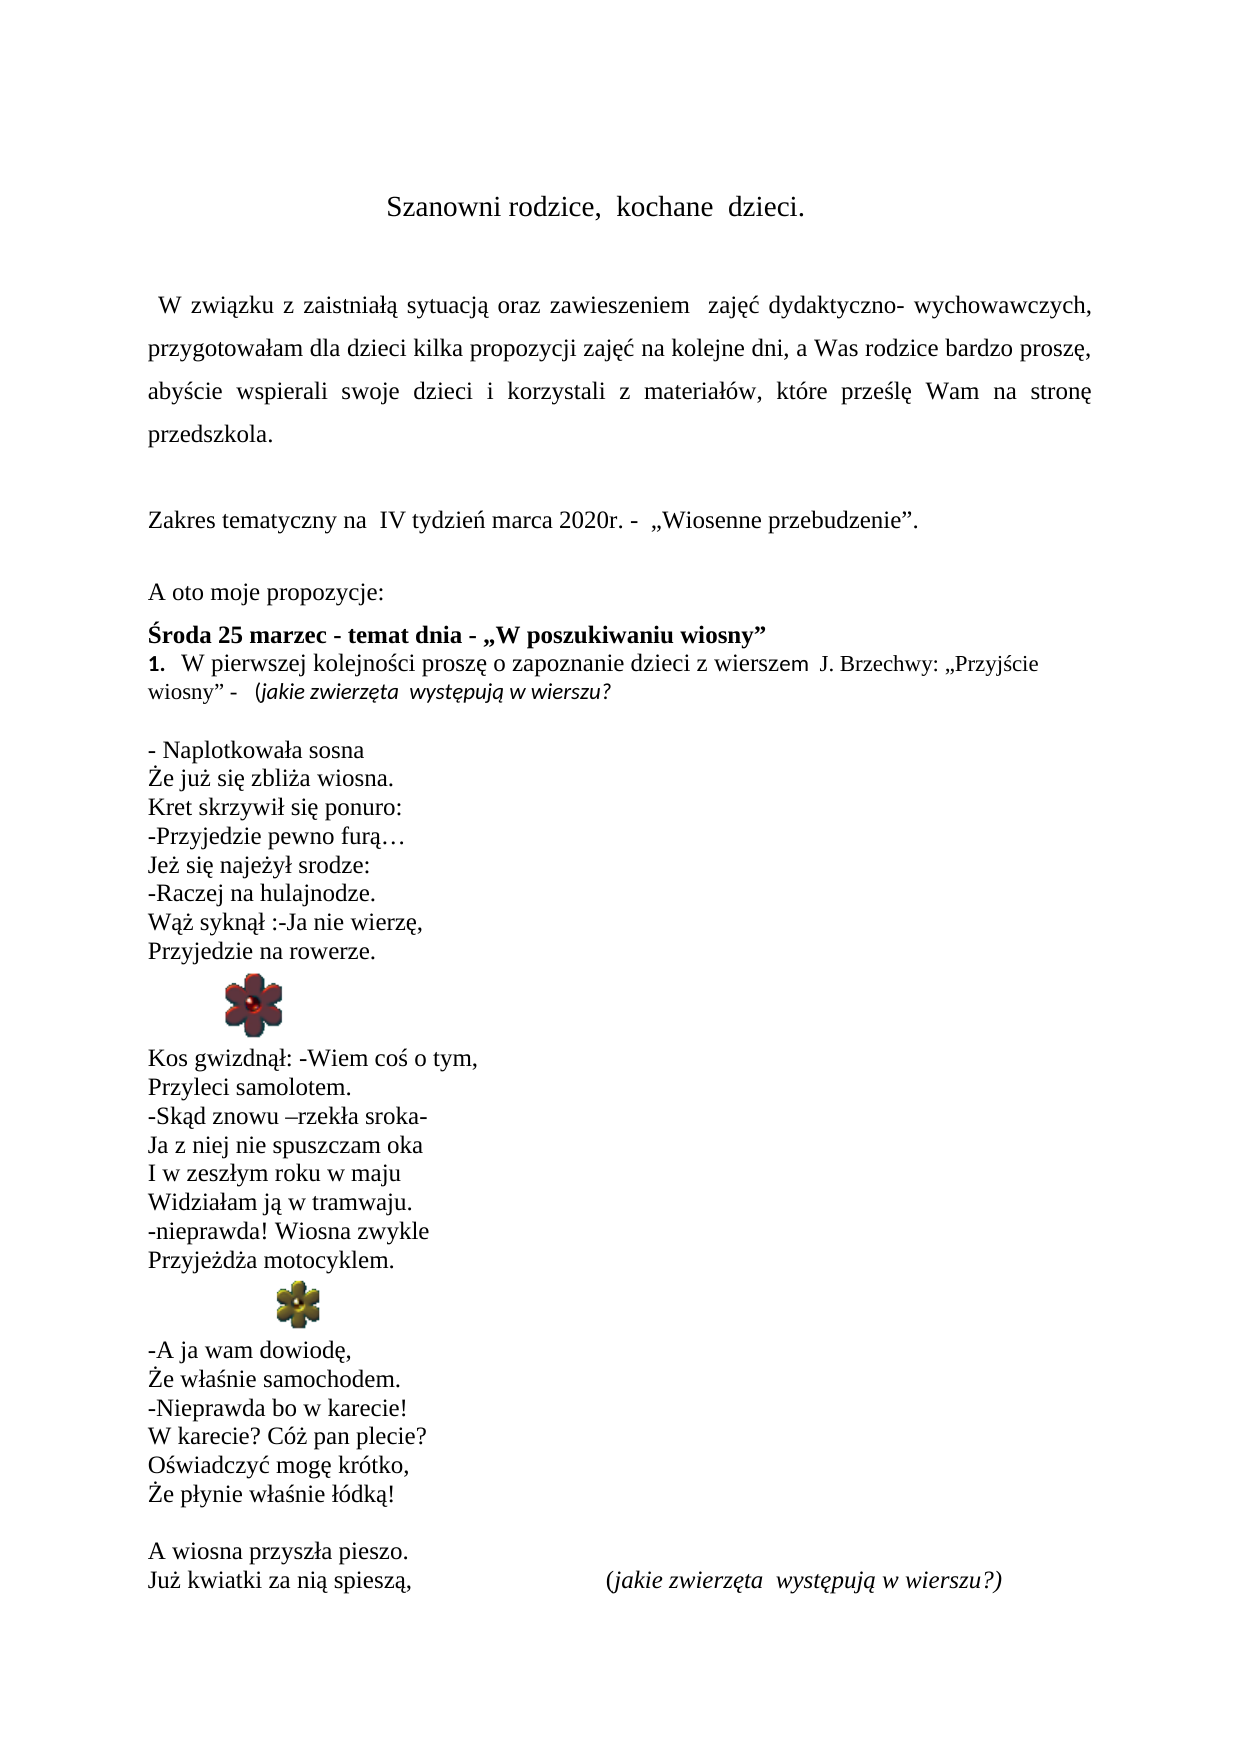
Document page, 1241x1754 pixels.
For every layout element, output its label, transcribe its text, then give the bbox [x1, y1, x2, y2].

picture [216, 964, 284, 1039]
text Zakres tematyczny na IV tydzień marca 2020r. - „Wiosenne przebudzenie”. [148, 505, 1093, 533]
text Szanowni rodzice, kochane dzieci. [148, 189, 1093, 223]
text 1. W pierwszej kolejności proszę o zapoznanie dzieci z wierszem J. Brzechwy: „Przyjście wiosny” - (jakie zwierzęta występują w wierszu? [148, 648, 1093, 706]
text Środa 25 marzec - temat dnia - „W poszukiwaniu wiosny” [148, 620, 1093, 648]
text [148, 735, 1093, 1594]
text W związku z zaistniałą sytuacją oraz zawieszeniem zajęć dydaktyczno- wychowawczych, przygotowałam dla dzieci kilka propozycji zajęć na kolejne dni, a Was rodzice bardzo proszę, abyście wspierali swoje dzieci i korzystali z materiałów, które prześlę Wam na stronę przedszkola. [148, 290, 1093, 448]
picture [266, 1273, 323, 1330]
text A oto moje propozycje: [148, 577, 1093, 605]
